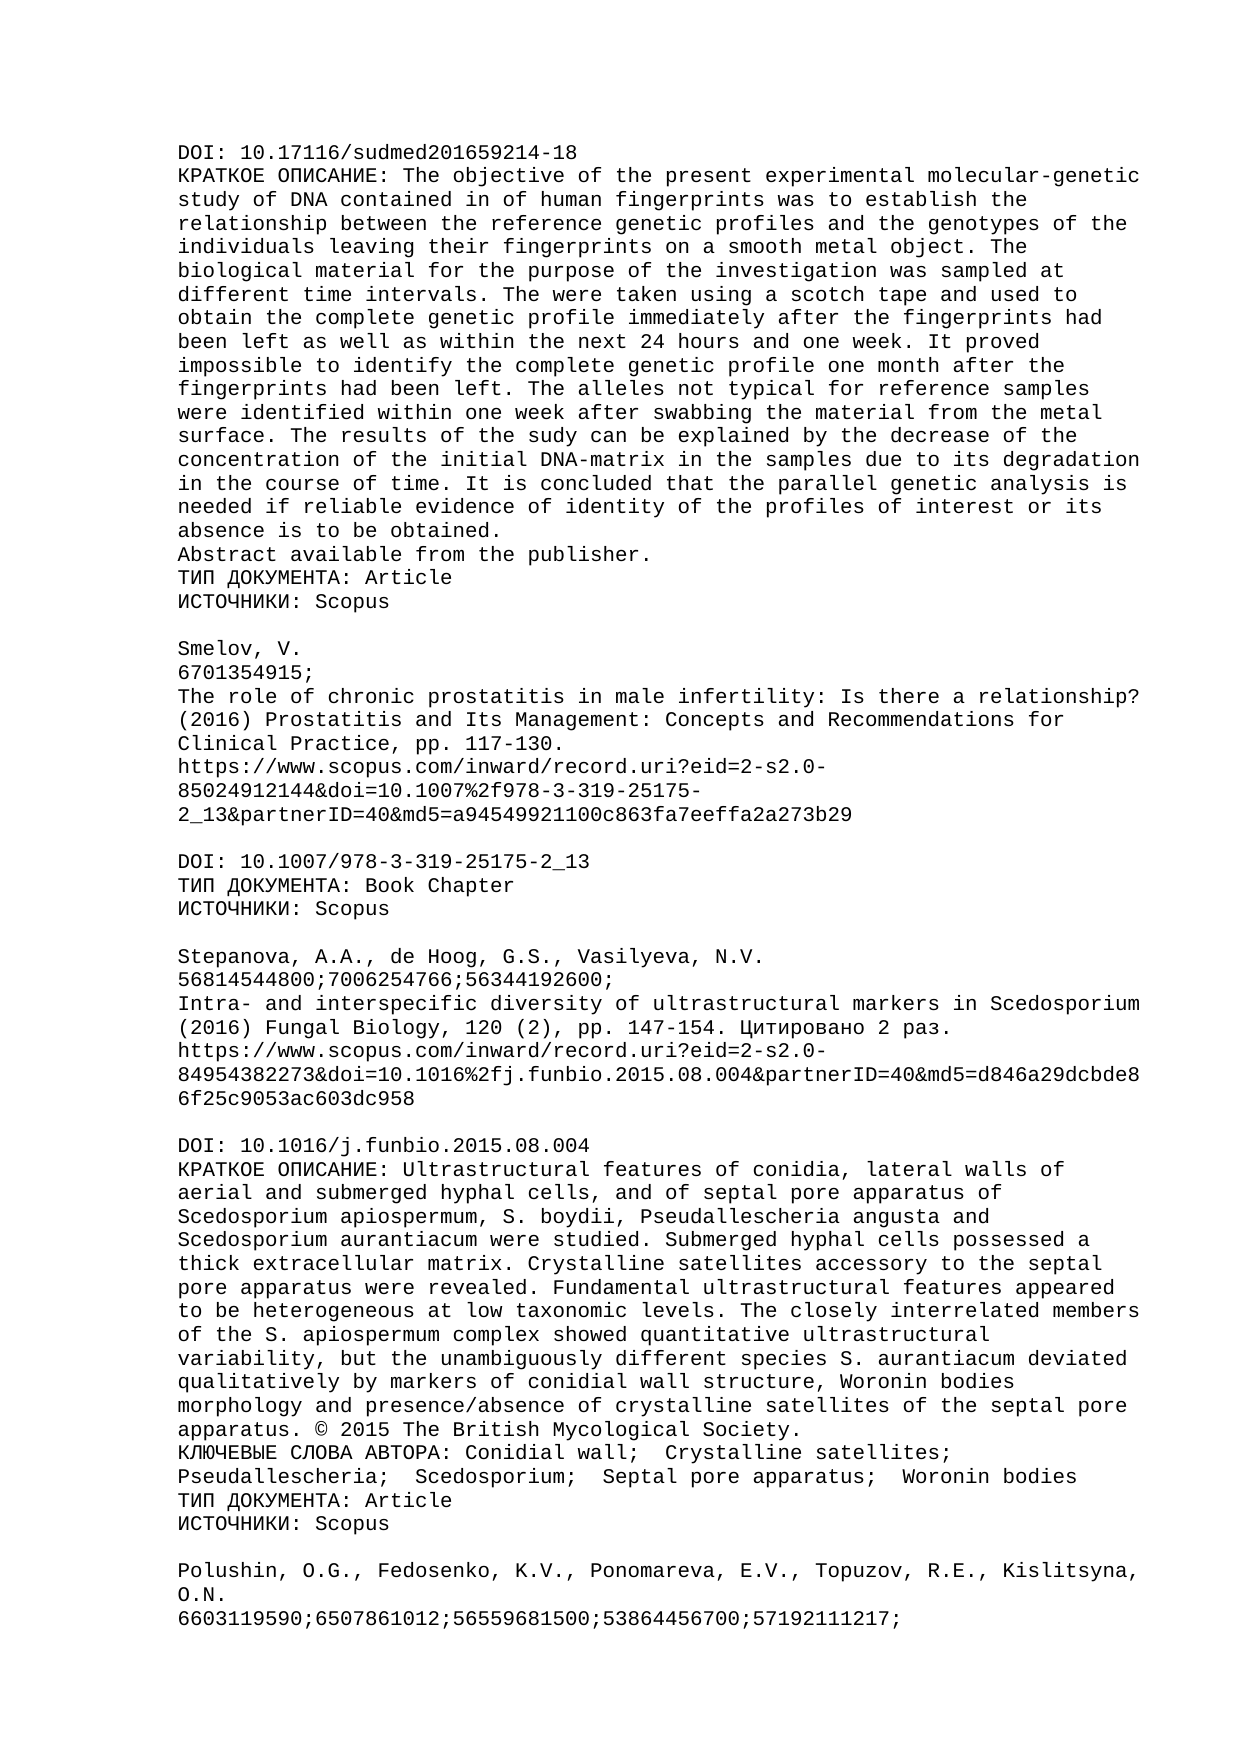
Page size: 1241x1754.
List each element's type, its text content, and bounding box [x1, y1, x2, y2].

text КРАТКОЕ ОПИСАНИЕ: Ultrastructural features of conidia, lateral walls of aerial and submerged hyphal cells, and of septal pore apparatus of Scedosporium apiospermum, S. boydii, Pseudallescheria angusta and Scedosporium aurantiacum were studied. Submerged hyphal cells possessed a thick extracellular matrix. Crystalline satellites accessory to the septal pore apparatus were revealed. Fundamental ultrastructural features appeared to be heterogeneous at low taxonomic levels. The closely interrelated members of the S. apiospermum complex showed quantitative ultrastructural variability, but the unambiguously different species S. aurantiacum deviated qualitatively by markers of conidial wall structure, Woronin bodies morphology and presence/absence of crystalline satellites of the septal pore apparatus. © 2015 The British Mycological Society. [177, 1158, 1152, 1442]
text Abstract available from the publisher. [177, 544, 1152, 567]
text ИСТОЧНИКИ: Scopus [177, 898, 1152, 922]
text ИСТОЧНИКИ: Scopus [177, 1513, 1152, 1537]
text DOI: 10.1007/978-3-319-25175-2_13 [177, 851, 1152, 875]
text КРАТКОЕ ОПИСАНИЕ: The objective of the present experimental molecular-genetic study of DNA contained in of human fingerprints was to establish the relationship between the reference genetic profiles and the genotypes of the individuals leaving their fingerprints on a smooth metal object. The biological material for the purpose of the investigation was sampled at different time intervals. The were taken using a scotch tape and used to obtain the complete genetic profile immediately after the fingerprints had been left as well as within the next 24 hours and one week. It proved impossible to identify the complete genetic profile one month after the fingerprints had been left. The alleles not typical for reference samples were identified within one week after swabbing the material from the metal surface. The results of the sudy can be explained by the decrease of the concentration of the initial DNA-matrix in the samples due to its degradation in the course of time. It is concluded that the parallel genetic analysis is needed if reliable evidence of identity of the profiles of interest or its absence is to be obtained. [177, 165, 1152, 544]
text DOI: 10.1016/j.funbio.2015.08.004 [177, 1135, 1152, 1158]
text КЛЮЧЕВЫЕ СЛОВА АВТОРА: Conidial wall; Crystalline satellites; Pseudallescheria; Scedosporium; Septal pore apparatus; Woronin bodies [177, 1442, 1152, 1489]
text 6701354915; [177, 662, 1152, 686]
text 6603119590;6507861012;56559681500;53864456700;57192111217; [177, 1608, 1152, 1631]
text Smelov, V. [177, 638, 1152, 662]
text (2016) Prostatitis and Its Management: Concepts and Recommendations for Clinical Practice, pp. 117-130. [177, 709, 1152, 757]
text Stepanova, A.A., de Hoog, G.S., Vasilyeva, N.V. [177, 946, 1152, 969]
text The role of chronic prostatitis in male infertility: Is there a relationship? [177, 686, 1152, 709]
text ТИП ДОКУМЕНТА: Article [177, 1489, 1152, 1513]
text https://www.scopus.com/inward/record.uri?eid=2-s2.0-84954382273&doi=10.1016%2fj.funbio.2015.08.004&partnerID=40&md5=d846a29dcbde86f25c9053ac603dc958 [177, 1040, 1152, 1111]
text 56814544800;7006254766;56344192600; [177, 969, 1152, 993]
text ТИП ДОКУМЕНТА: Article [177, 567, 1152, 591]
text (2016) Fungal Biology, 120 (2), pp. 147-154. Цитировано 2 раз. [177, 1017, 1152, 1040]
text DOI: 10.17116/sudmed201659214-18 [177, 142, 1152, 165]
text https://www.scopus.com/inward/record.uri?eid=2-s2.0-85024912144&doi=10.1007%2f978-3-319-25175-2_13&partnerID=40&md5=a94549921100c863fa7eeffa2a273b29 [177, 757, 1152, 827]
text ИСТОЧНИКИ: Scopus [177, 591, 1152, 615]
text Polushin, O.G., Fedosenko, K.V., Ponomareva, E.V., Topuzov, R.E., Kislitsyna, O.N. [177, 1561, 1152, 1608]
text ТИП ДОКУМЕНТА: Book Chapter [177, 875, 1152, 898]
text Intra- and interspecific diversity of ultrastructural markers in Scedosporium [177, 993, 1152, 1017]
